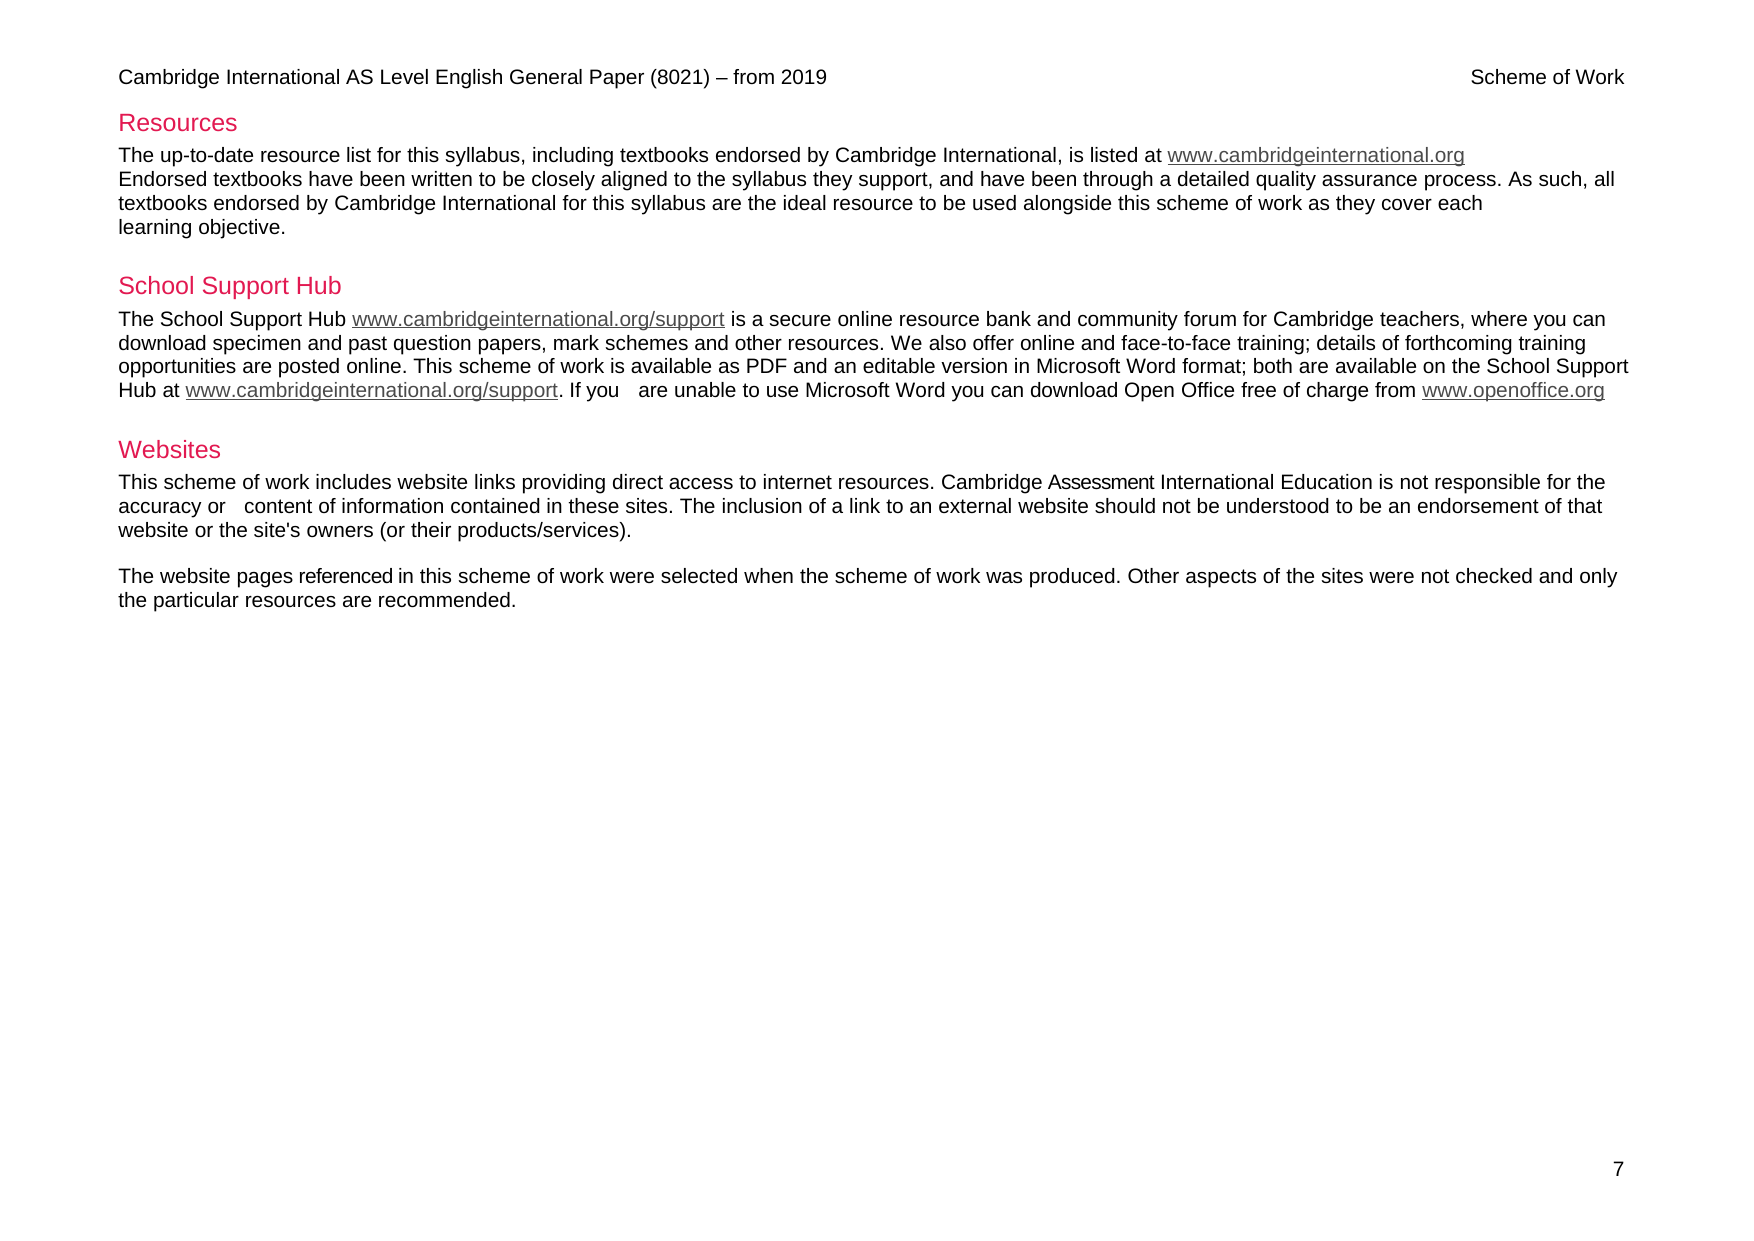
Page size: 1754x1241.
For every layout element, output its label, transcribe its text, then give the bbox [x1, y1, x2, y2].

text Endorsed textbooks have been written to be closely aligned to the syllabus they support, and have been through a detailed quality assurance process. As such, all textbooks endorsed by Cambridge International for this syllabus are the ideal resource to be used alongside this scheme of work as they cover each learning objective. [118, 167, 1639, 239]
subtitle Resources [118, 108, 1639, 137]
subtitle School Support Hub [118, 271, 1639, 300]
subtitle Websites [118, 435, 1639, 463]
text This scheme of work includes website links providing direct access to internet resources. Cambridge Assessment International Education is not responsible for the accuracy or content of information contained in these sites. The inclusion of a link to an external website should not be understood to be an endorsement of that website or the site's owners (or their products/services). [118, 470, 1639, 542]
text The School Support Hub www.cambridgeinternational.org/support is a secure online resource bank and community forum for Cambridge teachers, where you can download specimen and past question papers, mark schemes and other resources. We also offer online and face-to-face training; details of forthcoming training opportunities are posted online. This scheme of work is available as PDF and an editable version in Microsoft Word format; both are available on the School Support Hub at www.cambridgeinternational.org/support. If you are unable to use Microsoft Word you can download Open Office free of charge from www.openoffice.org [118, 306, 1639, 402]
text The up-to-date resource list for this syllabus, including textbooks endorsed by Cambridge International, is listed at www.cambridgeinternational.org [118, 143, 1639, 167]
text The website pages referenced in this scheme of work were selected when the scheme of work was produced. Other aspects of the sites were not checked and only the particular resources are recommended. [118, 563, 1639, 611]
